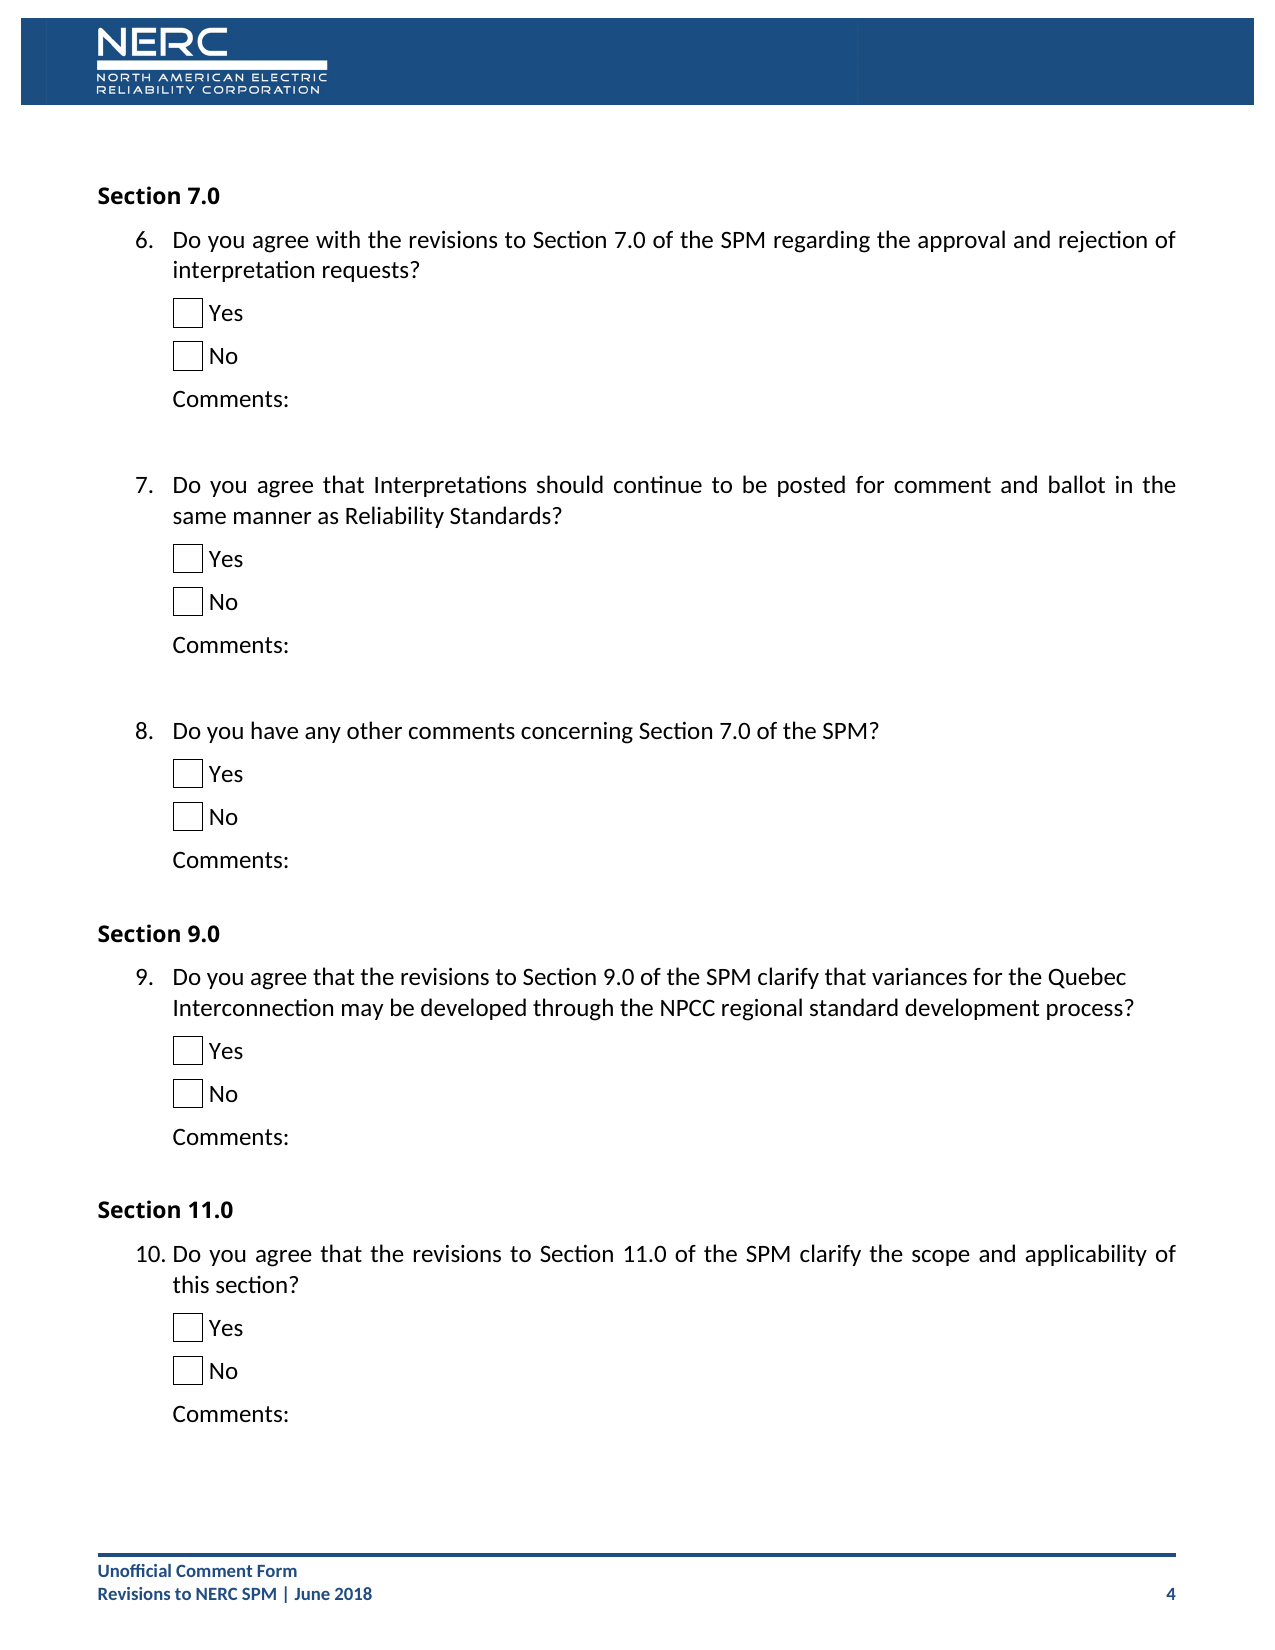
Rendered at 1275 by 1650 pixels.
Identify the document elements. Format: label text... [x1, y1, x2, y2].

list No [172, 586, 1177, 616]
subtitle Section 11.0 [97, 1194, 1177, 1226]
list Yes [172, 1035, 1177, 1065]
list No [172, 801, 1177, 832]
list Yes [172, 1312, 1177, 1342]
list Comments: [172, 629, 1177, 659]
list Yes [172, 543, 1177, 573]
picture [21, 18, 1254, 105]
text Do you agree that the revisions to Section 9.0 of the SPM clarify that variances for the Quebec Interconnection may be developed through the NPCC regional standard development process? [135, 961, 1177, 1022]
list Comments: [172, 1121, 1177, 1151]
text Do you agree that the revisions to Section 11.0 of the SPM clarify the scope and applicability of this section? [135, 1238, 1177, 1299]
text Do you agree with the revisions to Section 7.0 of the SPM regarding the approval and rejection of interpretation requests? [135, 224, 1177, 285]
list Comments: [172, 383, 1177, 414]
subtitle Section 9.0 [97, 918, 1177, 949]
list Comments: [172, 1398, 1177, 1428]
list No [172, 1078, 1177, 1108]
list Yes [172, 758, 1177, 788]
text Do you agree that Interpretations should continue to be posted for comment and ballot in the same manner as Reliability Standards? [135, 469, 1177, 530]
text Do you have any other comments concerning Section 7.0 of the SPM? [135, 715, 1177, 746]
list Comments: [172, 844, 1177, 874]
list Yes [172, 297, 1177, 328]
subtitle Section 7.0 [97, 180, 1177, 211]
list No [172, 340, 1177, 371]
list No [172, 1355, 1177, 1385]
